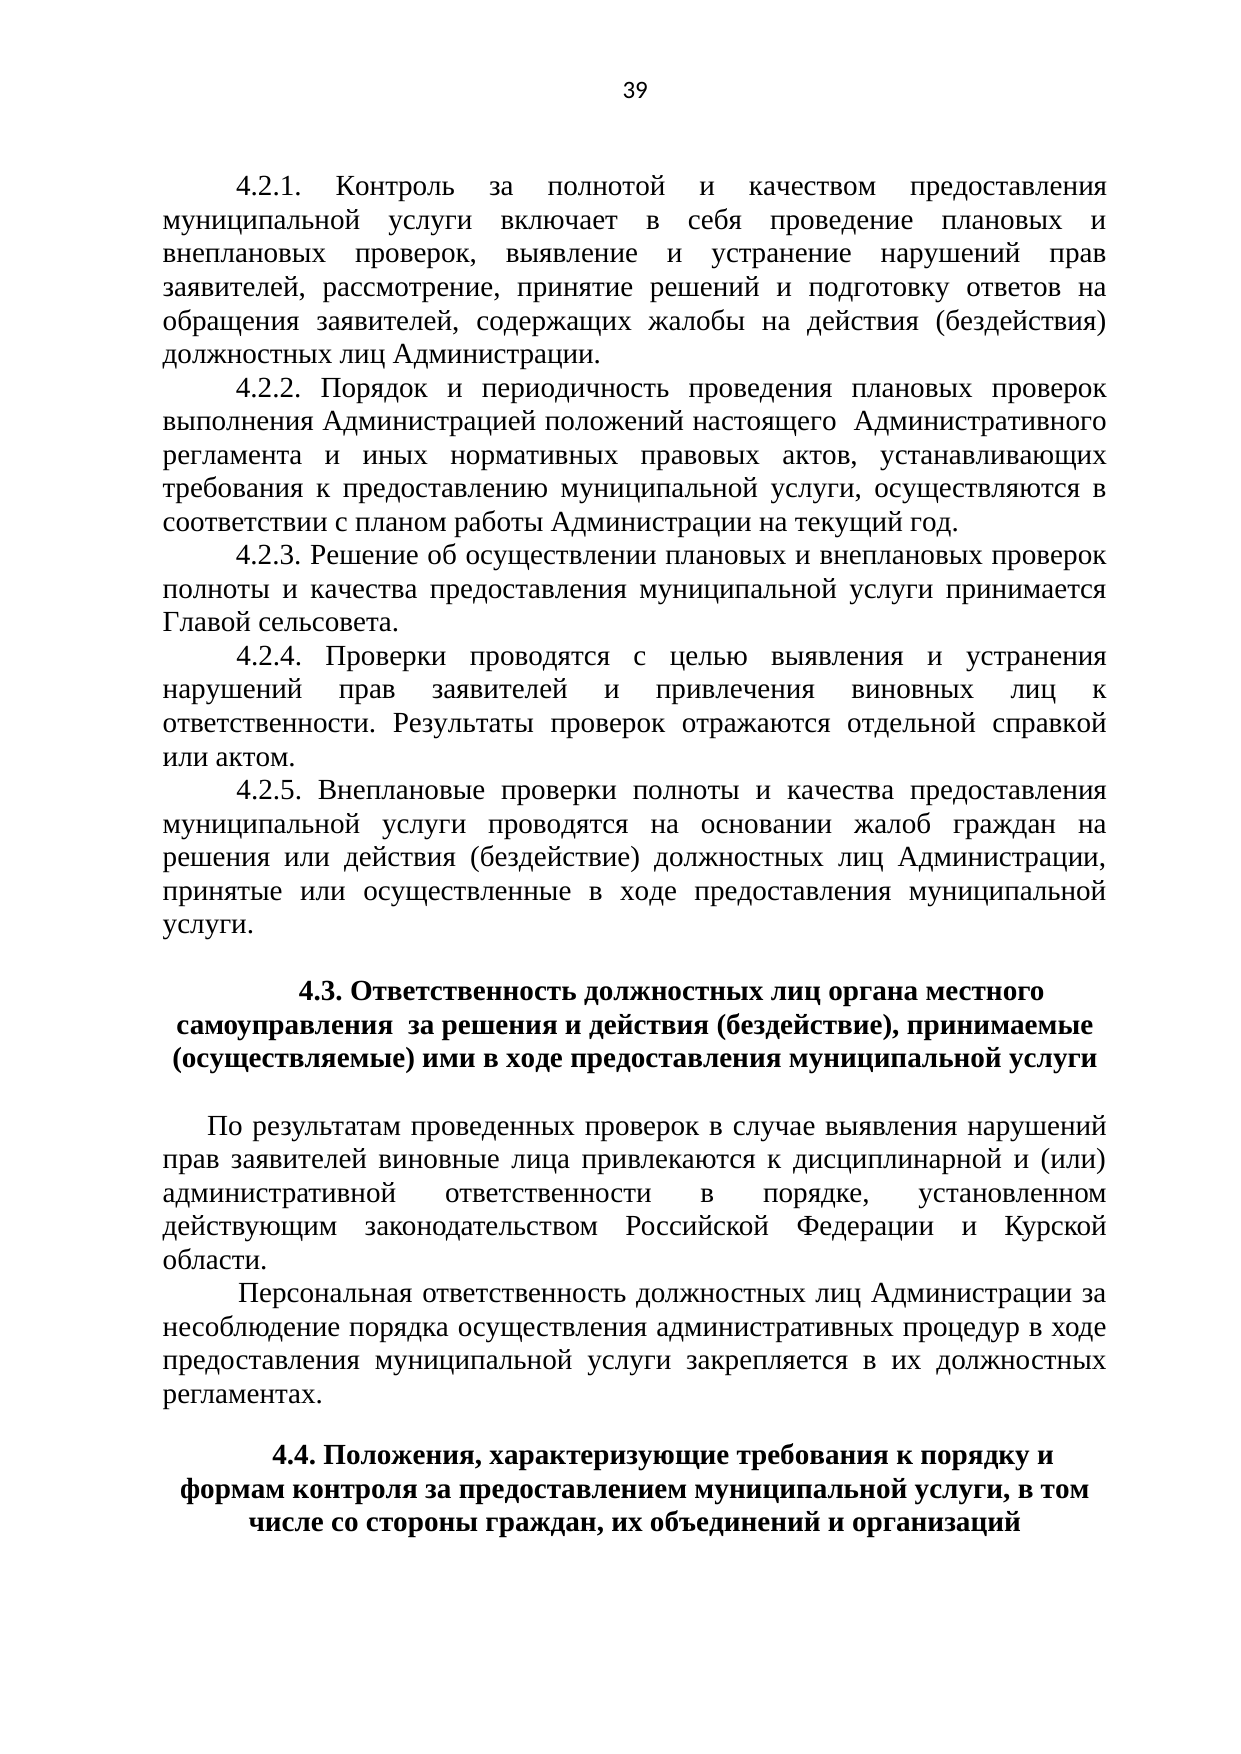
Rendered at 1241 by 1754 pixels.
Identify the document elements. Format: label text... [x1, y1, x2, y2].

text 4.2.5. Внеплановые проверки полноты и качества предоставления муниципальной услуги проводятся на основании жалоб граждан на решения или действия (бездействие) должностных лиц Администрации, принятые или осуществленные в ходе предоставления муниципальной услуги. [162, 772, 1107, 940]
text 4.2.3. Решение об осуществлении плановых и внеплановых проверок полноты и качества предоставления муниципальной услуги принимается Главой сельсовета. [162, 537, 1107, 638]
text 4.2.1. Контроль за полнотой и качеством предоставления муниципальной услуги включает в себя проведение плановых и внеплановых проверок, выявление и устранение нарушений прав заявителей, рассмотрение, принятие решений и подготовку ответов на обращения заявителей, содержащих жалобы на действия (бездействия) должностных лиц Администрации. [162, 168, 1107, 370]
text 4.4. Положения, характеризующие требования к порядку и формам контроля за предоставлением муниципальной услуги, в том числе со стороны граждан, их объединений и организаций [162, 1437, 1107, 1538]
text По результатам проведенных проверок в случае выявления нарушений прав заявителей виновные лица привлекаются к дисциплинарной и (или) административной ответственности в порядке, установленном действующим законодательством Российской Федерации и Курской области. [162, 1108, 1107, 1275]
text 4.2.4. Проверки проводятся с целью выявления и устранения нарушений прав заявителей и привлечения виновных лиц к ответственности. Результаты проверок отражаются отдельной справкой или актом. [162, 638, 1107, 772]
text 4.2.2. Порядок и периодичность проведения плановых проверок выполнения Администрацией положений настоящего Административного регламента и иных нормативных правовых актов, устанавливающих требования к предоставлению муниципальной услуги, осуществляются в соответствии с планом работы Администрации на текущий год. [162, 370, 1107, 537]
text Персональная ответственность должностных лиц Администрации за несоблюдение порядка осуществления административных процедур в ходе предоставления муниципальной услуги закрепляется в их должностных регламентах. [162, 1275, 1107, 1409]
text 4.3. Ответственность должностных лиц органа местного самоуправления за решения и действия (бездействие), принимаемые (осуществляемые) ими в ходе предоставления муниципальной услуги [162, 973, 1107, 1074]
